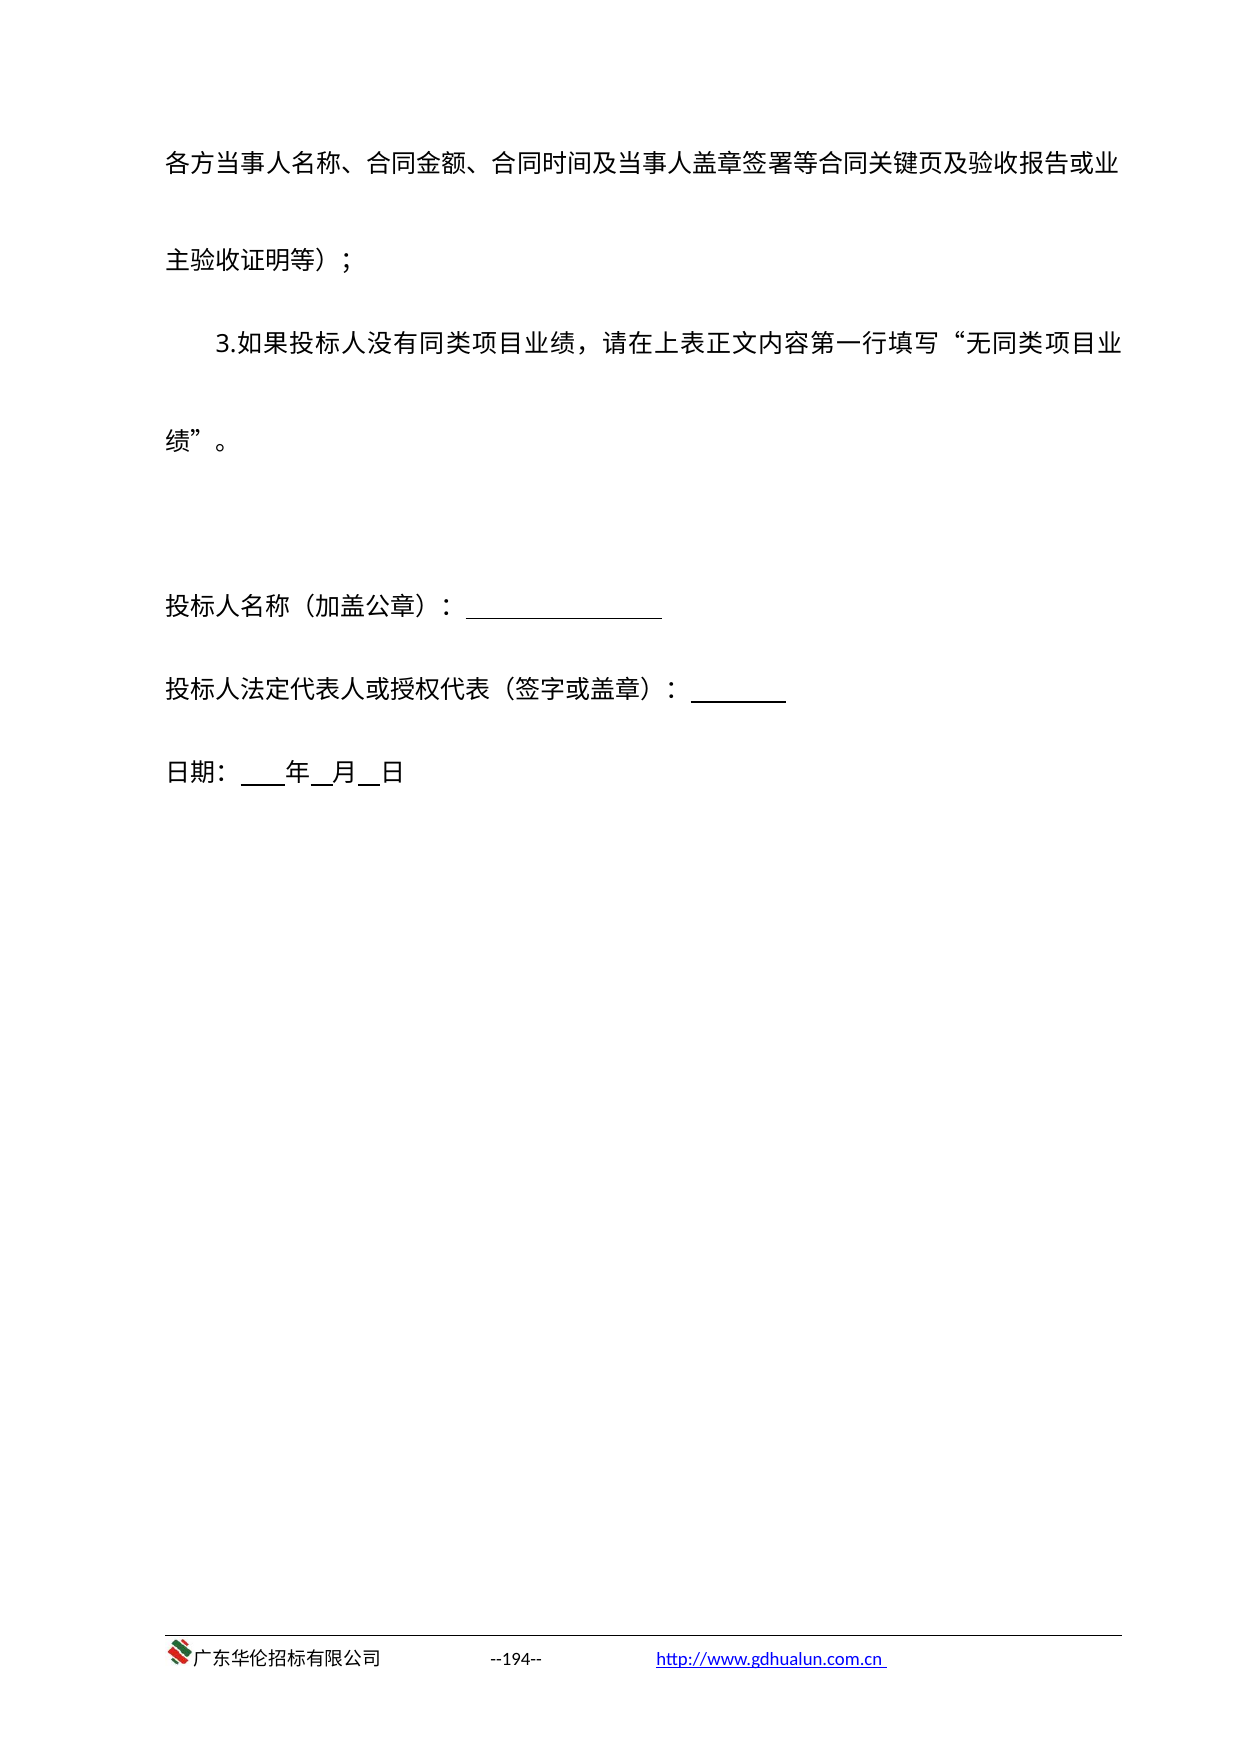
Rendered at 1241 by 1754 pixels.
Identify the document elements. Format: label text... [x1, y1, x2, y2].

picture [165, 1637, 194, 1666]
text 投标人法定代表人或授权代表（签字或盖章）： [165, 655, 1122, 720]
text 投标人名称（加盖公章）： [165, 572, 1122, 637]
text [165, 129, 1122, 291]
text 3.如果投标人没有同类项目业绩，请在上表正文内容第一行填写“无同类项目业绩”。 [165, 309, 1122, 472]
text 日期： 年 月 日 [165, 738, 1122, 803]
